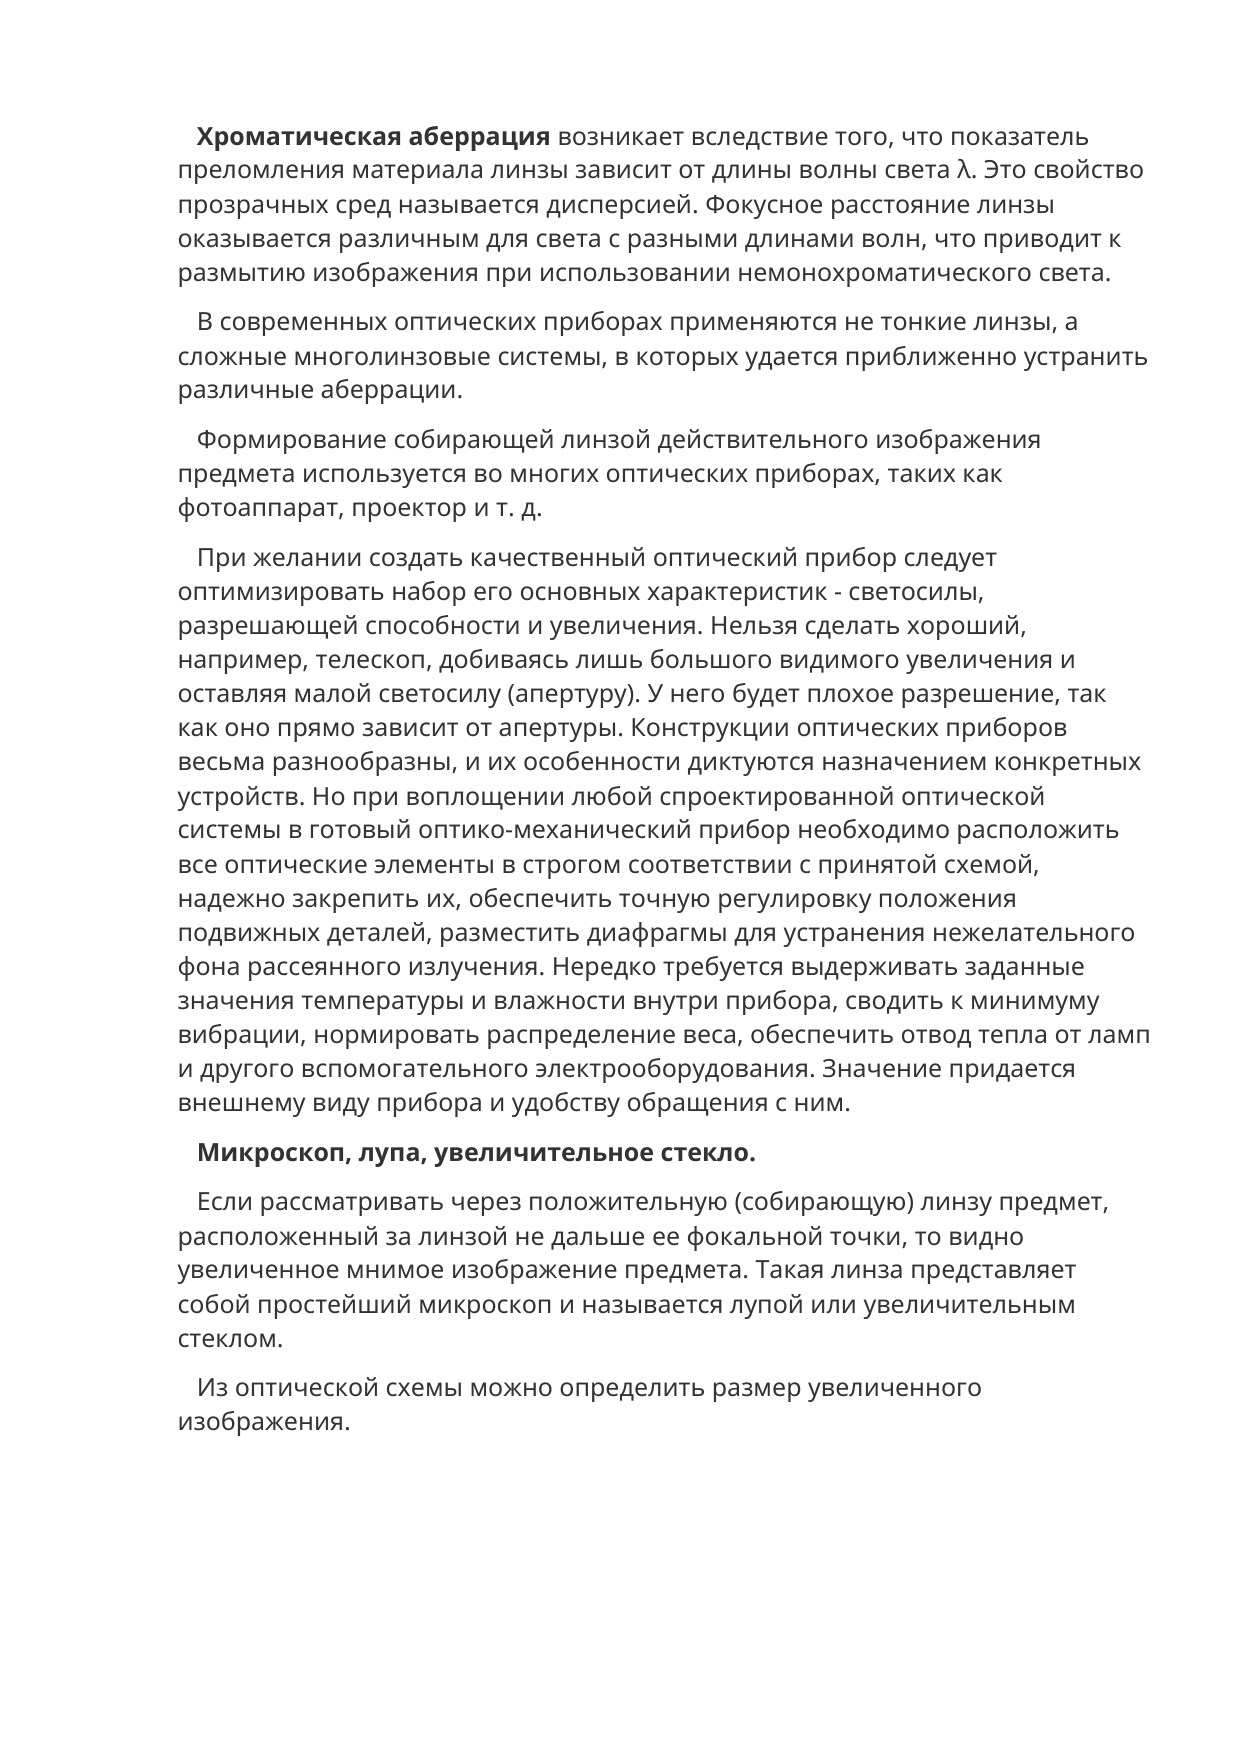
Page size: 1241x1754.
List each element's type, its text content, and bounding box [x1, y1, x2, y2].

text При желании создать качественный оптический прибор следует оптимизировать набор его основных характеристик - светосилы, разрешающей способности и увеличения. Нельзя сделать хороший, например, телескоп, добиваясь лишь большого видимого увеличения и оставляя малой светосилу (апертуру). У него будет плохое разрешение, так как оно прямо зависит от апертуры. Конструкции оптических приборов весьма разнообразны, и их особенности диктуются назначением конкретных устройств. Но при воплощении любой спроектированной оптической системы в готовый оптико-механический прибор необходимо расположить все оптические элементы в строгом соответствии с принятой схемой, надежно закрепить их, обеспечить точную регулировку положения подвижных деталей, разместить диафрагмы для устранения нежелательного фона рассеянного излучения. Нередко требуется выдерживать заданные значения температуры и влажности внутри прибора, сводить к минимуму вибрации, нормировать распределение веса, обеспечить отвод тепла от ламп и другого вспомогательного электрооборудования. Значение придается внешнему виду прибора и удобству обращения с ним. [177, 540, 1152, 1119]
text Если рассматривать через положительную (собирающую) линзу предмет, расположенный за линзой не дальше ее фокальной точки, то видно увеличенное мнимое изображение предмета. Такая линза представляет собой простейший микроскоп и называется лупой или увеличительным стеклом. [177, 1184, 1152, 1354]
text Микроскоп, лупа, увеличительное стекло. [177, 1134, 1152, 1168]
text Формирование собирающей линзой действительного изображения предмета используется во многих оптических приборах, таких как фотоаппарат, проектор и т. д. [177, 422, 1152, 524]
text Из оптической схемы можно определить размер увеличенного изображения. [177, 1370, 1152, 1438]
text Хроматическая аберрация возникает вследствие того, что показатель преломления материала линзы зависит от длины волны света λ. Это свойство прозрачных сред называется дисперсией. Фокусное расстояние линзы оказывается различным для света с разными длинами волн, что приводит к размытию изображения при использовании немонохроматического света. [177, 118, 1152, 288]
text В современных оптических приборах применяются не тонкие линзы, а сложные многолинзовые системы, в которых удается приближенно устранить различные аберрации. [177, 304, 1152, 406]
